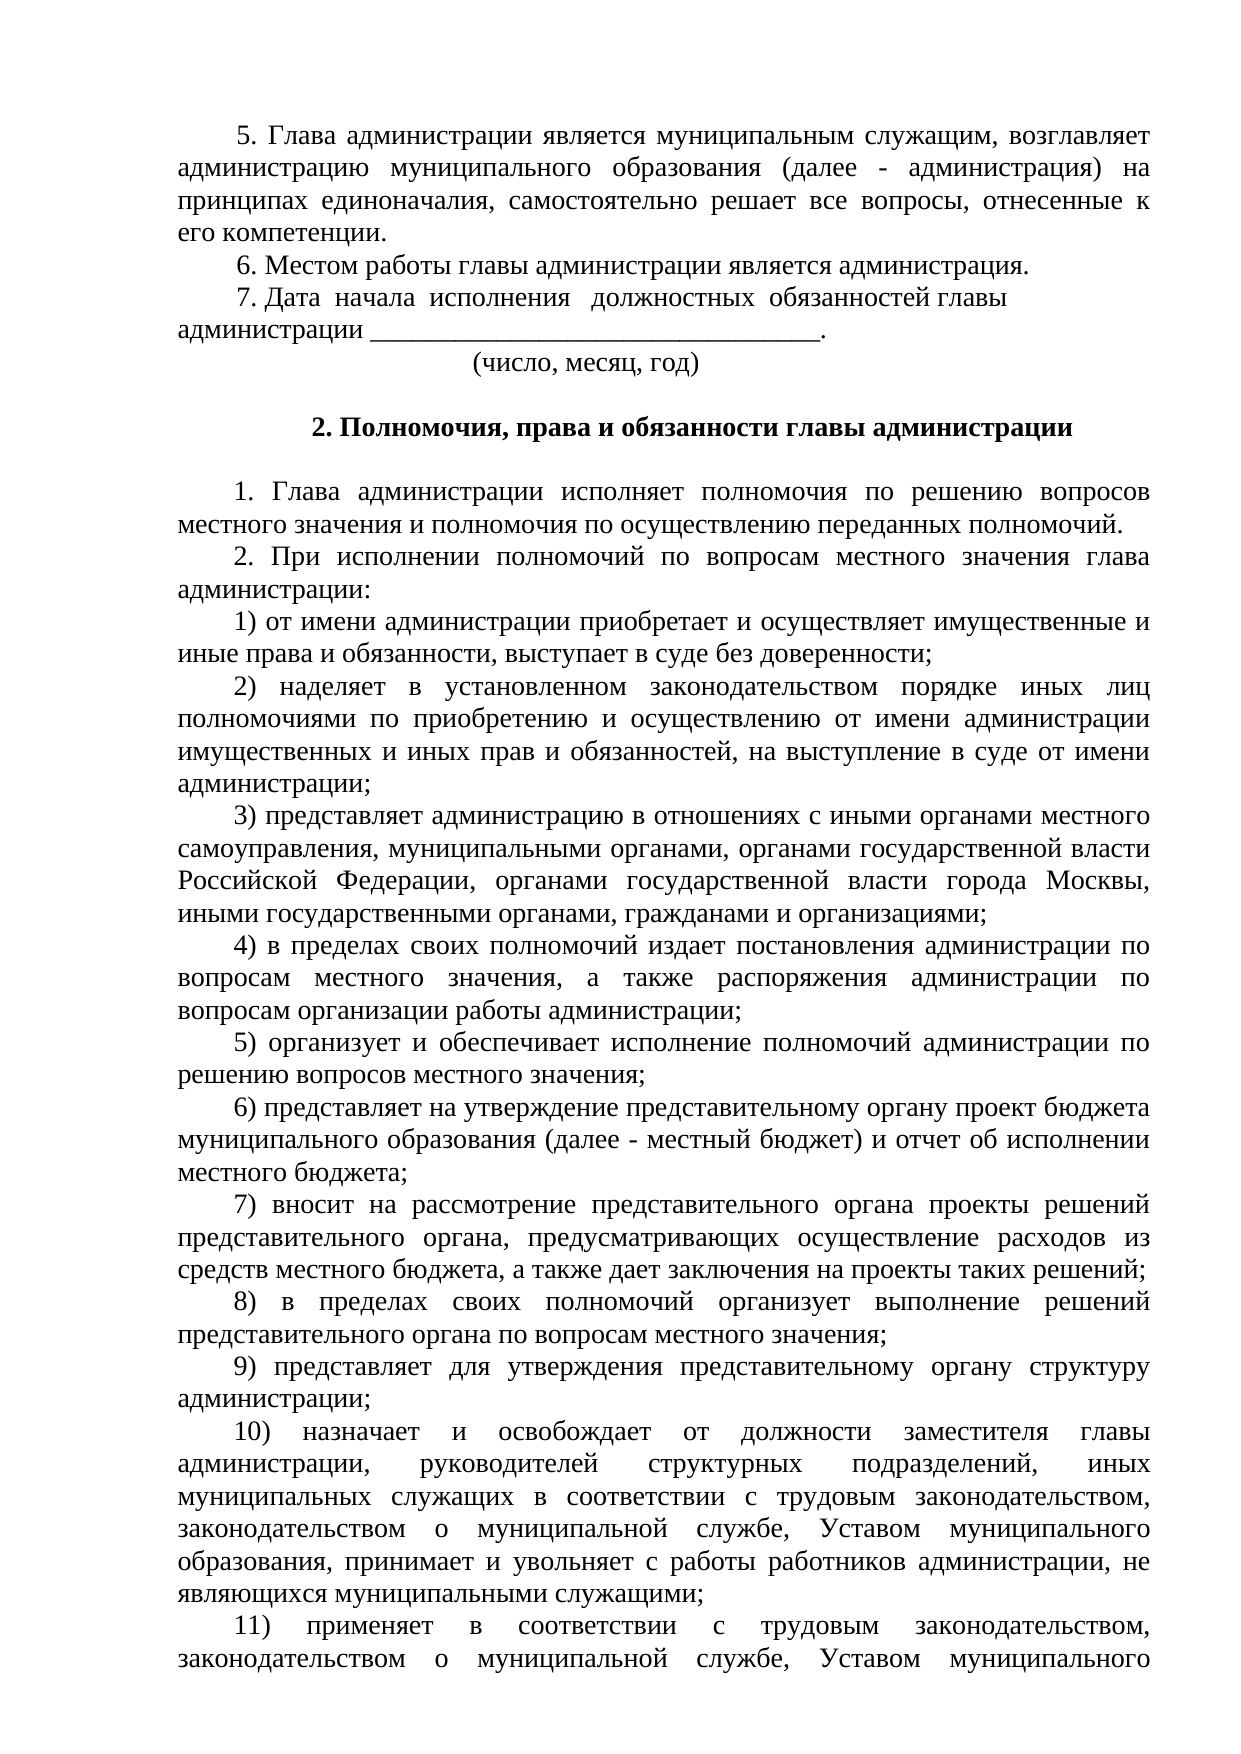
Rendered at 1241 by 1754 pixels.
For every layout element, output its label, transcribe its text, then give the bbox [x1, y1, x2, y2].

text 5. Глава администрации является муниципальным служащим, возглавляет администрацию муниципального образования (далее - администрация) на принципах единоначалия, самостоятельно решает все вопросы, отнесенные к его компетенции. [177, 118, 1152, 248]
text 6) представляет на утверждение представительному органу проект бюджета муниципального образования (далее - местный бюджет) и отчет об исполнении местного бюджета; [177, 1090, 1152, 1187]
text 7. Дата начала исполнения должностных обязанностей главы [177, 280, 1152, 312]
text 5) организует и обеспечивает исполнение полномочий администрации по решению вопросов местного значения; [177, 1025, 1152, 1090]
text 6. Местом работы главы администрации является администрация. [177, 248, 1152, 280]
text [177, 1608, 1152, 1673]
text администрации ________________________________. [177, 312, 1152, 345]
text 1) от имени администрации приобретает и осуществляет имущественные и иные права и обязанности, выступает в суде без доверенности; [177, 604, 1152, 669]
text 10) назначает и освобождает от должности заместителя главы администрации, руководителей структурных подразделений, иных муниципальных служащих в соответствии с трудовым законодательством, законодательством о муниципальной службе, Уставом муниципального образования, принимает и увольняет с работы работников администрации, не являющихся муниципальными служащими; [177, 1414, 1152, 1608]
text 2. При исполнении полномочий по вопросам местного значения глава администрации: [177, 539, 1152, 604]
text 8) в пределах своих полномочий организует выполнение решений представительного органа по вопросам местного значения; [177, 1284, 1152, 1349]
text 3) представляет администрацию в отношениях с иными органами местного самоуправления, муниципальными органами, органами государственной власти Российской Федерации, органами государственной власти города Москвы, иными государственными органами, гражданами и организациями; [177, 798, 1152, 928]
text 2) наделяет в установленном законодательством порядке иных лиц полномочиями по приобретению и осуществлению от имени администрации имущественных и иных прав и обязанностей, на выступление в суде от имени администрации; [177, 669, 1152, 798]
text (число, месяц, год) [177, 345, 1152, 377]
text 9) представляет для утверждения представительному органу структуру администрации; [177, 1349, 1152, 1414]
text 4) в пределах своих полномочий издает постановления администрации по вопросам местного значения, а также распоряжения администрации по вопросам организации работы администрации; [177, 928, 1152, 1025]
text 7) вносит на рассмотрение представительного органа проекты решений представительного органа, предусматривающих осуществление расходов из средств местного бюджета, а также дает заключения на проекты таких решений; [177, 1187, 1152, 1284]
text 2. Полномочия, права и обязанности главы администрации [177, 410, 1152, 442]
text 1. Глава администрации исполняет полномочия по решению вопросов местного значения и полномочия по осуществлению переданных полномочий. [177, 474, 1152, 539]
